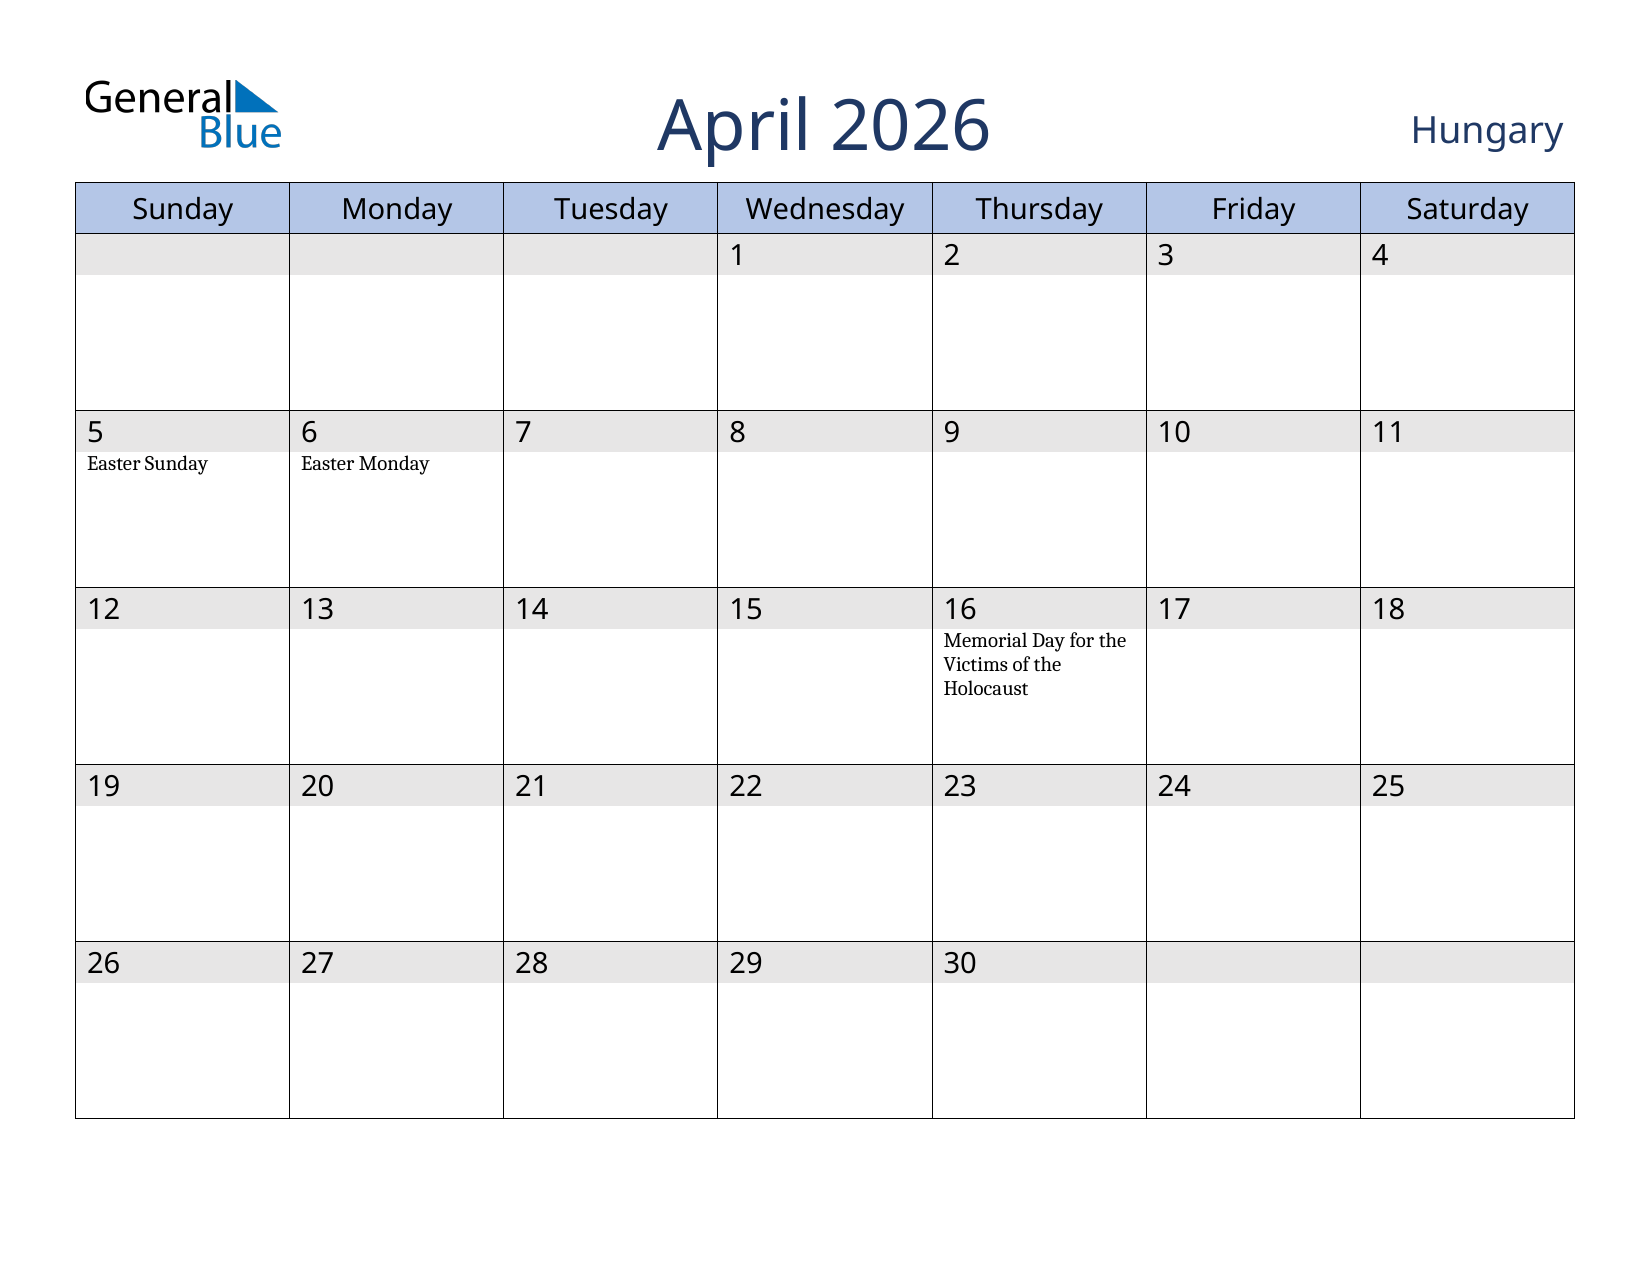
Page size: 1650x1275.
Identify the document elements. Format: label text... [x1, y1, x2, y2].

table_cell 9 [933, 411, 1146, 452]
table_cell 8 [718, 411, 932, 452]
table_cell [504, 983, 717, 1118]
table_cell Easter Sunday [76, 452, 289, 587]
table_cell 18 [1361, 588, 1574, 629]
table_cell 16 [933, 588, 1146, 629]
table_cell [1147, 629, 1360, 764]
table_header Hungary [1146, 75, 1574, 182]
table_cell [76, 275, 289, 410]
table_cell 1 [718, 234, 932, 275]
table_cell 26 [76, 942, 289, 983]
table_cell Sunday [76, 183, 289, 233]
table_cell 27 [290, 942, 503, 983]
table_cell 29 [718, 942, 932, 983]
table_cell 3 [1147, 234, 1360, 275]
table_cell [718, 983, 932, 1118]
table_cell [290, 629, 503, 764]
table_cell [504, 629, 717, 764]
table_cell 13 [290, 588, 503, 629]
table_cell Wednesday [718, 183, 932, 233]
table_header April 2026 [504, 75, 1146, 182]
table_cell Thursday [933, 183, 1146, 233]
table_cell [718, 275, 932, 410]
table_cell [1361, 275, 1574, 410]
table_cell [1361, 452, 1574, 587]
table_cell 6 [290, 411, 503, 452]
table_cell Friday [1147, 183, 1360, 233]
table_cell [718, 629, 932, 764]
table_cell [76, 629, 289, 764]
table_cell [504, 452, 717, 587]
table_cell 15 [718, 588, 932, 629]
table_cell [1361, 983, 1574, 1118]
table_cell Monday [290, 183, 503, 233]
table_cell Memorial Day for the Victims of the Holocaust [933, 629, 1146, 764]
table_cell 2 [933, 234, 1146, 275]
table_cell 20 [290, 765, 503, 806]
table_cell [933, 806, 1146, 941]
table_cell [1361, 629, 1574, 764]
table_cell [1147, 806, 1360, 941]
table_cell [76, 234, 289, 275]
table_cell Tuesday [504, 183, 717, 233]
table_cell 5 [76, 411, 289, 452]
table_cell [504, 275, 717, 410]
table_cell 25 [1361, 765, 1574, 806]
table_cell 7 [504, 411, 717, 452]
table_cell [76, 806, 289, 941]
table_cell [1361, 942, 1574, 983]
table_cell [290, 275, 503, 410]
table_header [76, 75, 503, 182]
table_cell 19 [76, 765, 289, 806]
table_cell [504, 806, 717, 941]
table_cell 23 [933, 765, 1146, 806]
table_cell [1147, 452, 1360, 587]
table_cell 17 [1147, 588, 1360, 629]
table_cell [1361, 806, 1574, 941]
table_cell 22 [718, 765, 932, 806]
table_cell Saturday [1361, 183, 1574, 233]
table_cell [504, 234, 717, 275]
table_cell [290, 983, 503, 1118]
table_cell [933, 275, 1146, 410]
table_cell [718, 452, 932, 587]
table_cell [290, 234, 503, 275]
table_cell Easter Monday [290, 452, 503, 587]
table_cell [76, 983, 289, 1118]
table_cell 12 [76, 588, 289, 629]
table_cell 14 [504, 588, 717, 629]
table_cell [933, 983, 1146, 1118]
table_cell [1147, 983, 1360, 1118]
table_cell 11 [1361, 411, 1574, 452]
table_cell 24 [1147, 765, 1360, 806]
table_cell 4 [1361, 234, 1574, 275]
picture [86, 80, 281, 148]
table_cell 21 [504, 765, 717, 806]
table_cell [718, 806, 932, 941]
table_cell 10 [1147, 411, 1360, 452]
table_cell [933, 452, 1146, 587]
table_cell 30 [933, 942, 1146, 983]
table_cell [1147, 275, 1360, 410]
table_cell [290, 806, 503, 941]
table_cell [1147, 942, 1360, 983]
table_cell 28 [504, 942, 717, 983]
